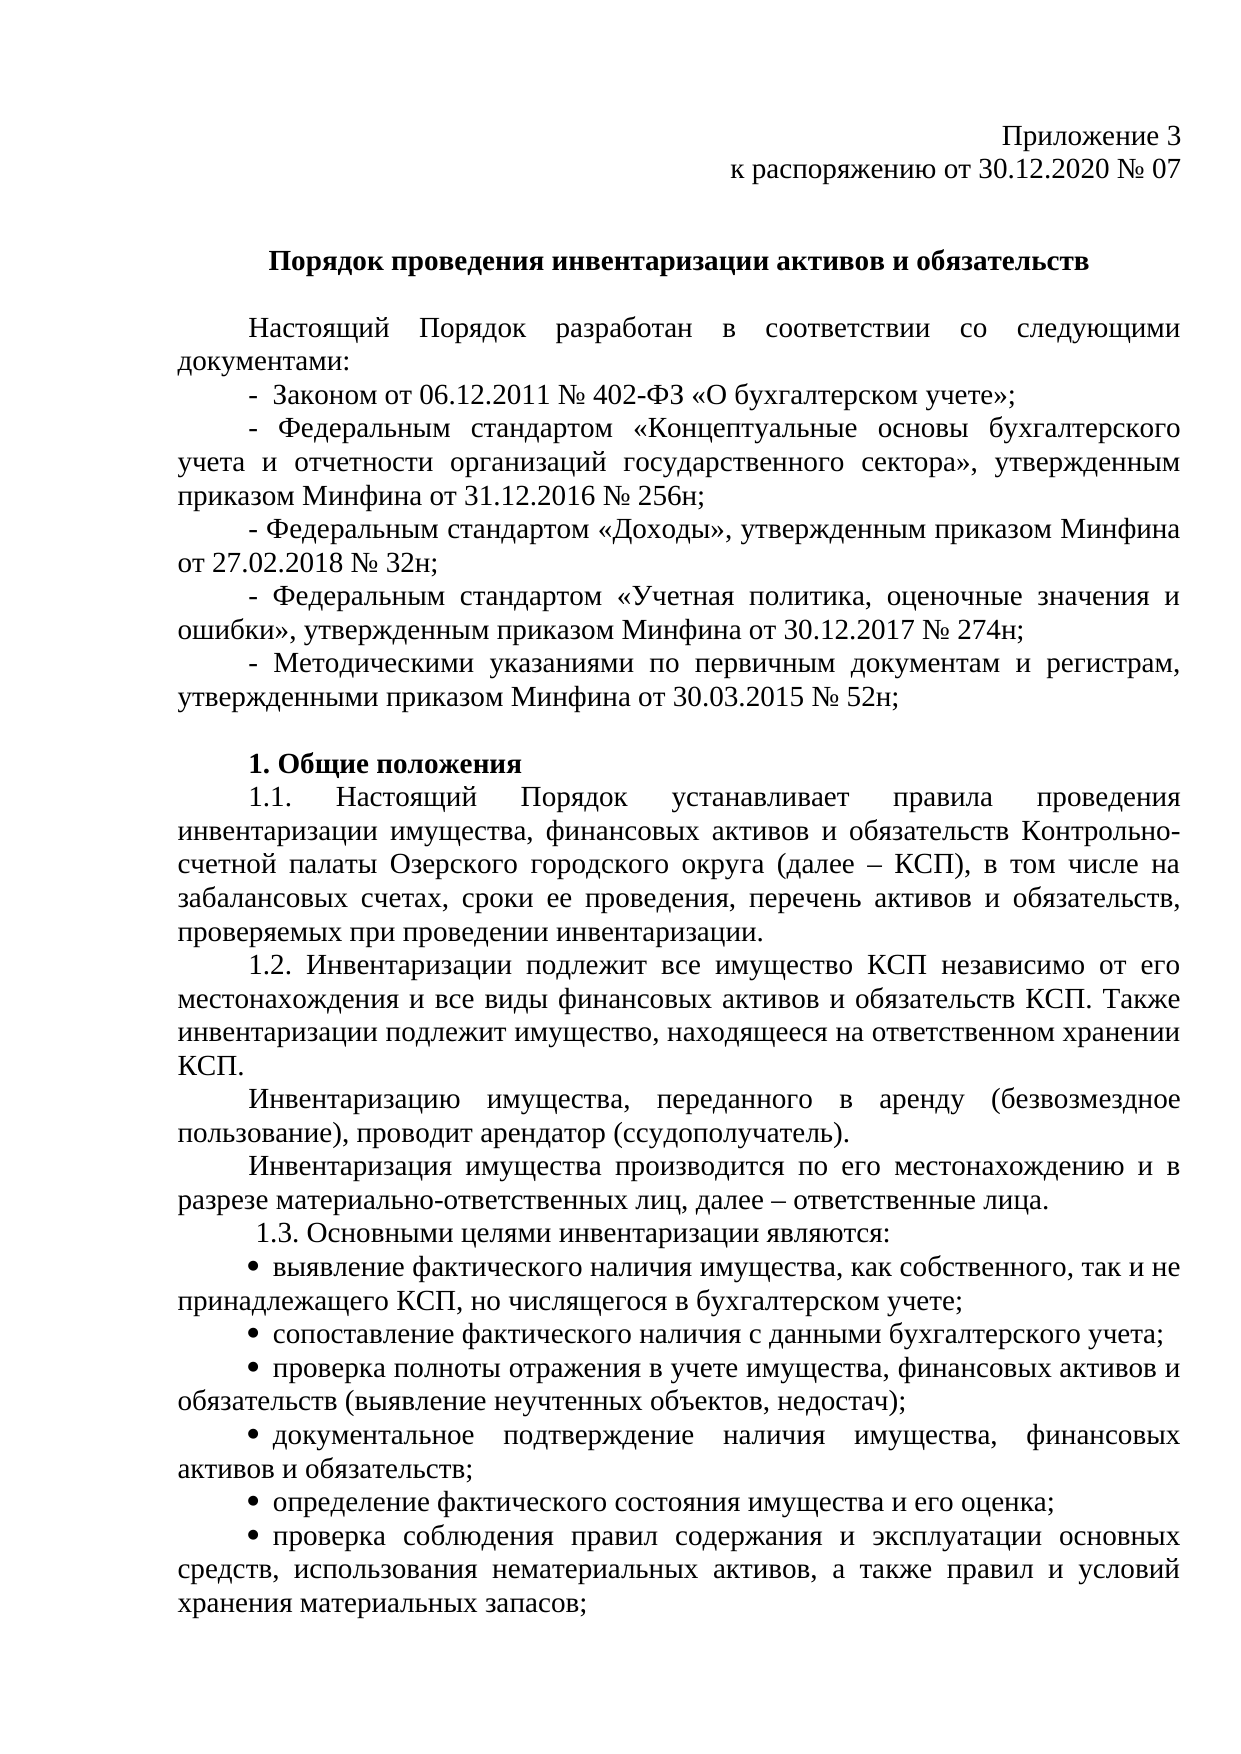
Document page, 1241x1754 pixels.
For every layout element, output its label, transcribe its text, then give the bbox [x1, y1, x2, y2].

list выявление фактического наличия имущества, как собственного, так и не принадлежащего КСП, но числящегося в бухгалтерском учете; [177, 1249, 1181, 1316]
list сопоставление фактического наличия с данными бухгалтерского учета; [177, 1316, 1181, 1350]
text 1.2. Инвентаризации подлежит все имущество КСП независимо от его местонахождения и все виды финансовых активов и обязательств КСП. Также инвентаризации подлежит имущество, находящееся на ответственном хранении КСП. [177, 947, 1181, 1081]
text Приложение 3 [177, 118, 1181, 152]
text Инвентаризация имущества производится по его местонахождению и в разрезе материально-ответственных лиц, далее – ответственные лица. [177, 1148, 1181, 1216]
text 1. Общие положения [177, 746, 1181, 779]
text - Федеральным стандартом «Учетная политика, оценочные значения и ошибки», утвержденным приказом Минфина от 30.12.2017 № 274н; [177, 578, 1181, 645]
text Настоящий Порядок разработан в соответствии со следующими документами: [177, 310, 1181, 377]
text 1.1. Настоящий Порядок устанавливает правила проведения инвентаризации имущества, финансовых активов и обязательств Контрольно-счетной палаты Озерского городского округа (далее – КСП), в том числе на забалансовых счетах, сроки ее проведения, перечень активов и обязательств, проверяемых при проведении инвентаризации. [177, 779, 1181, 947]
text к распоряжению от 30.12.2020 № 07 [177, 152, 1181, 209]
list проверка соблюдения правил содержания и эксплуатации основных средств, использования нематериальных активов, а также правил и условий хранения материальных запасов; [177, 1518, 1181, 1619]
text 1.3. Основными целями инвентаризации являются: [177, 1216, 1181, 1249]
text Инвентаризацию имущества, переданного в аренду (безвозмездное пользование), проводит арендатор (ссудополучатель). [177, 1081, 1181, 1148]
list определение фактического состояния имущества и его оценка; [177, 1484, 1181, 1518]
list проверка полноты отражения в учете имущества, финансовых активов и обязательств (выявление неучтенных объектов, недостач); [177, 1350, 1181, 1417]
text - Федеральным стандартом «Доходы», утвержденным приказом Минфина от 27.02.2018 № 32н; [177, 511, 1181, 578]
text Порядок проведения инвентаризации активов и обязательств [177, 243, 1181, 276]
text - Федеральным стандартом «Концептуальные основы бухгалтерского учета и отчетности организаций государственного сектора», утвержденным приказом Минфина от 31.12.2016 № 256н; [177, 411, 1181, 511]
text - Законом от 06.12.2011 № 402-ФЗ «О бухгалтерском учете»; [177, 377, 1181, 411]
list документальное подтверждение наличия имущества, финансовых активов и обязательств; [177, 1417, 1181, 1484]
text - Методическими указаниями по первичным документам и регистрам, утвержденными приказом Минфина от 30.03.2015 № 52н; [177, 645, 1181, 712]
